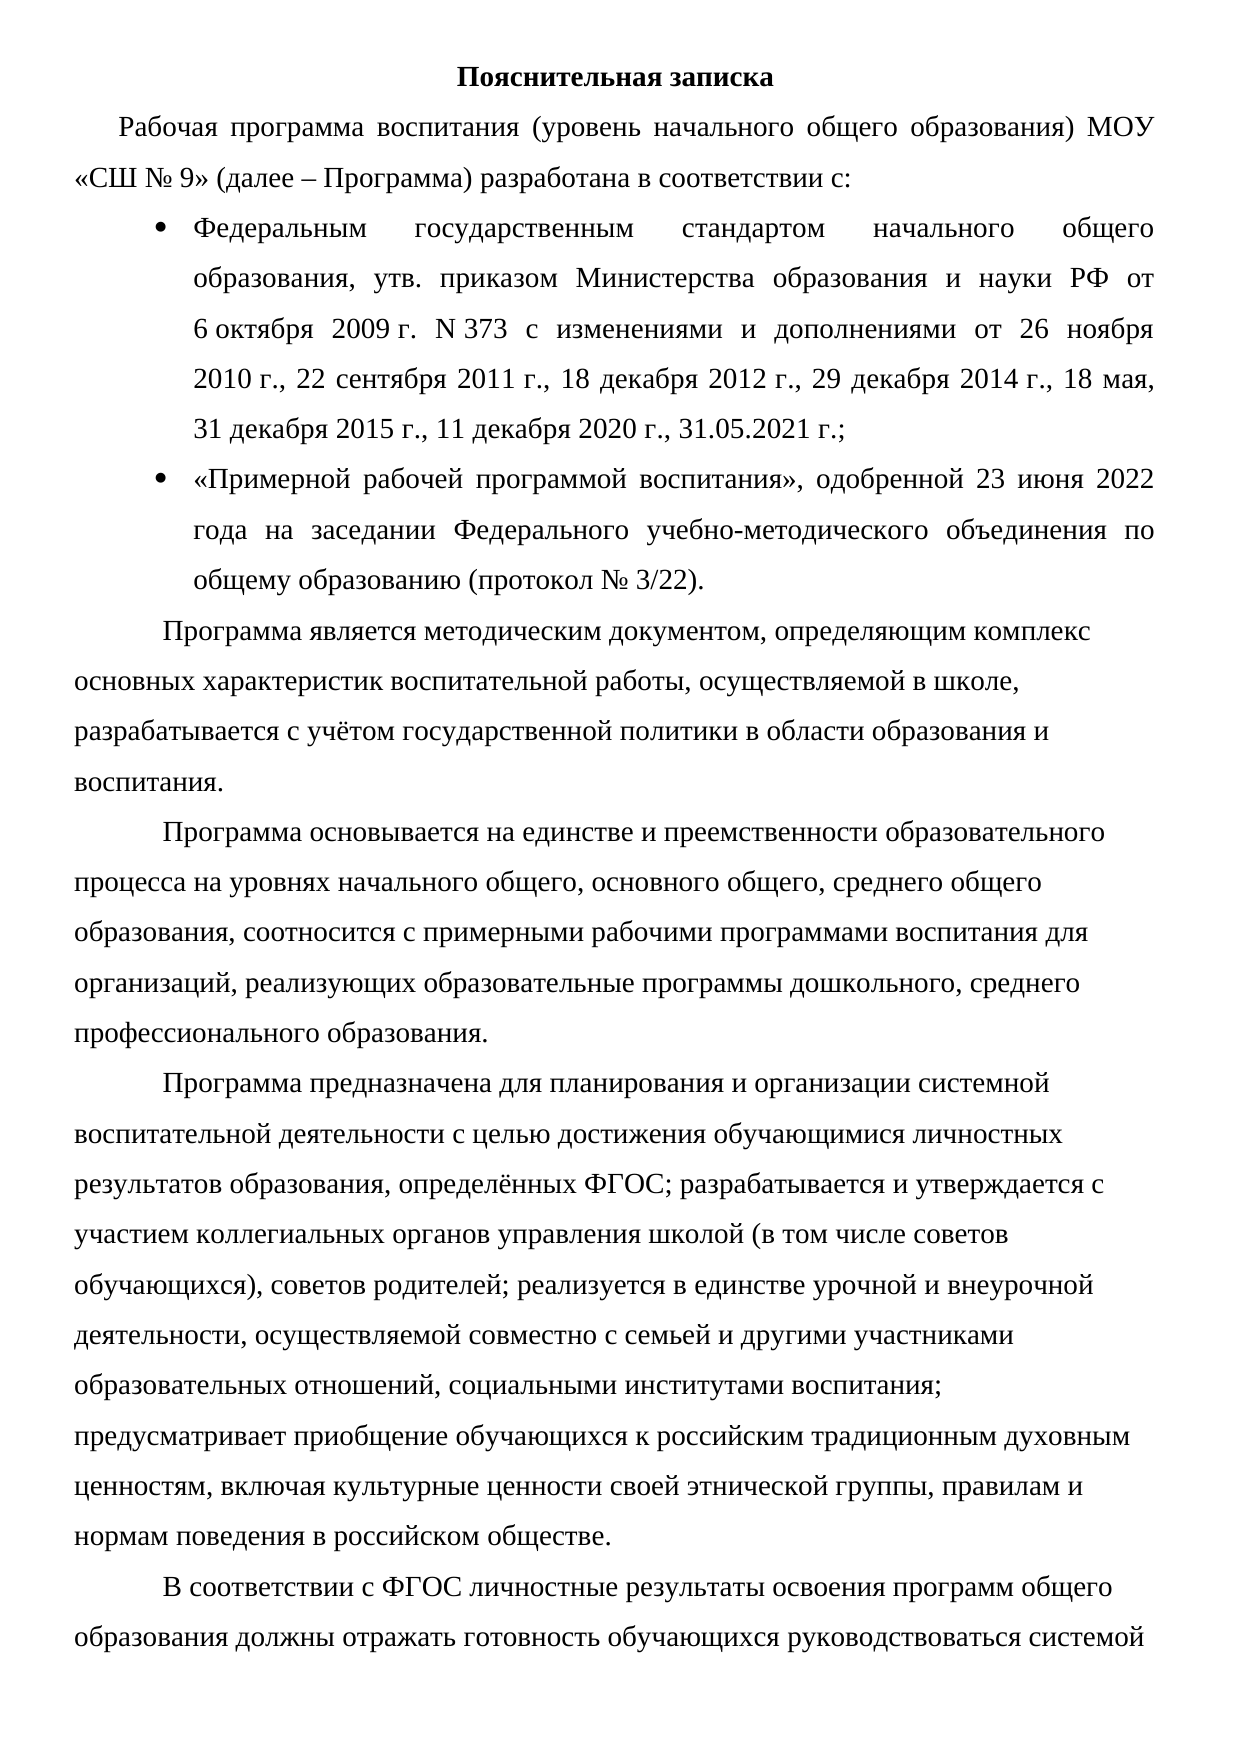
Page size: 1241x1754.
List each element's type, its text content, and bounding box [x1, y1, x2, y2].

list Федеральным государственным стандартом начального общего образования, утв. приказом Министерства образования и науки РФ от 6 октября 2009 г. N 373 с изменениями и дополнениями от 26 ноября 2010 г., 22 сентября 2011 г., 18 декабря 2012 г., 29 декабря 2014 г., 18 мая, 31 декабря 2015 г., 11 декабря 2020 г., 31.05.2021 г.; [156, 210, 1155, 445]
text Программа основывается на единстве и преемственности образовательного процесса на уровнях начального общего, основного общего, среднего общего образования, соотносится с примерными рабочими программами воспитания для организаций, реализующих образовательные программы дошкольного, среднего профессионального образования. [74, 814, 1152, 1049]
text Пояснительная записка [74, 59, 1157, 93]
text Программа является методическим документом, определяющим комплекс основных характеристик воспитательной работы, осуществляемой в школе, разрабатывается с учётом государственной политики в области образования и воспитания. [74, 613, 1152, 797]
text Программа предназначена для планирования и организации системной воспитательной деятельности с целью достижения обучающимися личностных результатов образования, определённых ФГОС; разрабатывается и утверждается с участием коллегиальных органов управления школой (в том числе советов обучающихся), советов родителей; реализуется в единстве урочной и внеурочной деятельности, осуществляемой совместно с семьей и другими участниками образовательных отношений, социальными институтами воспитания; предусматривает приобщение обучающихся к российским традиционным духовным ценностям, включая культурные ценности своей этнической группы, правилам и нормам поведения в российском обществе. [74, 1066, 1152, 1552]
list «Примерной рабочей программой воспитания», одобренной 23 июня 2022 года на заседании Федерального учебно-методического объединения по общему образованию (протокол № 3/22). [156, 462, 1155, 596]
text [74, 1569, 1152, 1652]
text Рабочая программа воспитания (уровень начального общего образования) МОУ «СШ № 9» (далее – Программа) разработана в соответствии с: [74, 109, 1155, 193]
